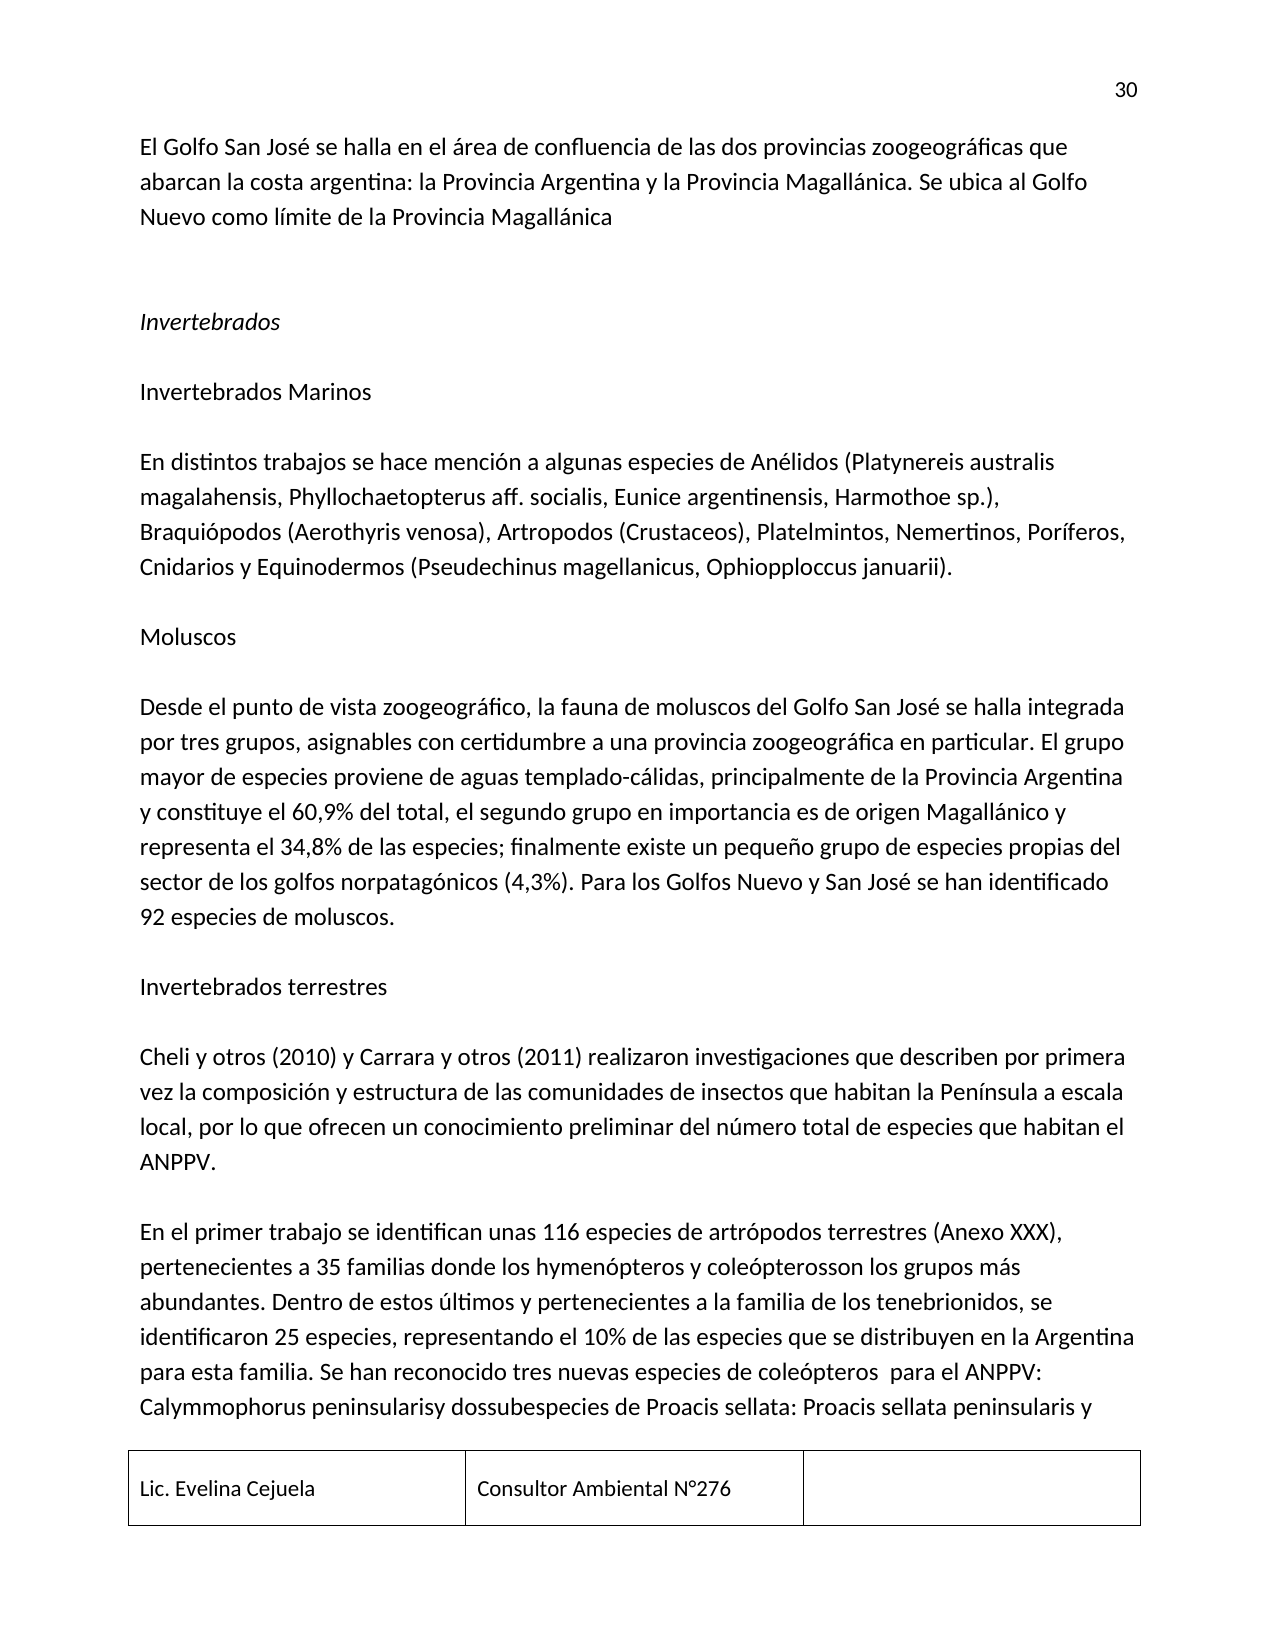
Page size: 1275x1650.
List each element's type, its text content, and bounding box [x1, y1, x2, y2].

text En distintos trabajos se hace mención a algunas especies de Anélidos (Platynereis australis magalahensis, Phyllochaetopterus aff. socialis, Eunice argentinensis, Harmothoe sp.), Braquiópodos (Aerothyris venosa), Artropodos (Crustaceos), Platelmintos, Nemertinos, Poríferos, Cnidarios y Equinodermos (Pseudechinus magellanicus, Ophiopploccus januarii). [139, 446, 1137, 582]
text Cheli y otros (2010) y Carrara y otros (2011) realizaron investigaciones que describen por primera vez la composición y estructura de las comunidades de insectos que habitan la Península a escala local, por lo que ofrecen un conocimiento preliminar del número total de especies que habitan el ANPPV. [139, 1041, 1137, 1177]
text Invertebrados Marinos [139, 376, 1137, 407]
text Invertebrados terrestres [139, 971, 1137, 1002]
text El Golfo San José se halla en el área de confluencia de las dos provincias zoogeográficas que abarcan la costa argentina: la Provincia Argentina y la Provincia Magallánica. Se ubica al Golfo Nuevo como límite de la Provincia Magallánica [139, 131, 1137, 232]
text Desde el punto de vista zoogeográfico, la fauna de moluscos del Golfo San José se halla integrada por tres grupos, asignables con certidumbre a una provincia zoogeográfica en particular. El grupo mayor de especies proviene de aguas templado-cálidas, principalmente de la Provincia Argentina y constituye el 60,9% del total, el segundo grupo en importancia es de origen Magallánico y representa el 34,8% de las especies; finalmente existe un pequeño grupo de especies propias del sector de los golfos norpatagónicos (4,3%). Para los Golfos Nuevo y San José se han identificado 92 especies de moluscos. [139, 691, 1137, 932]
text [139, 1216, 1137, 1422]
text Moluscos [139, 621, 1137, 652]
text Invertebrados [139, 306, 1137, 337]
